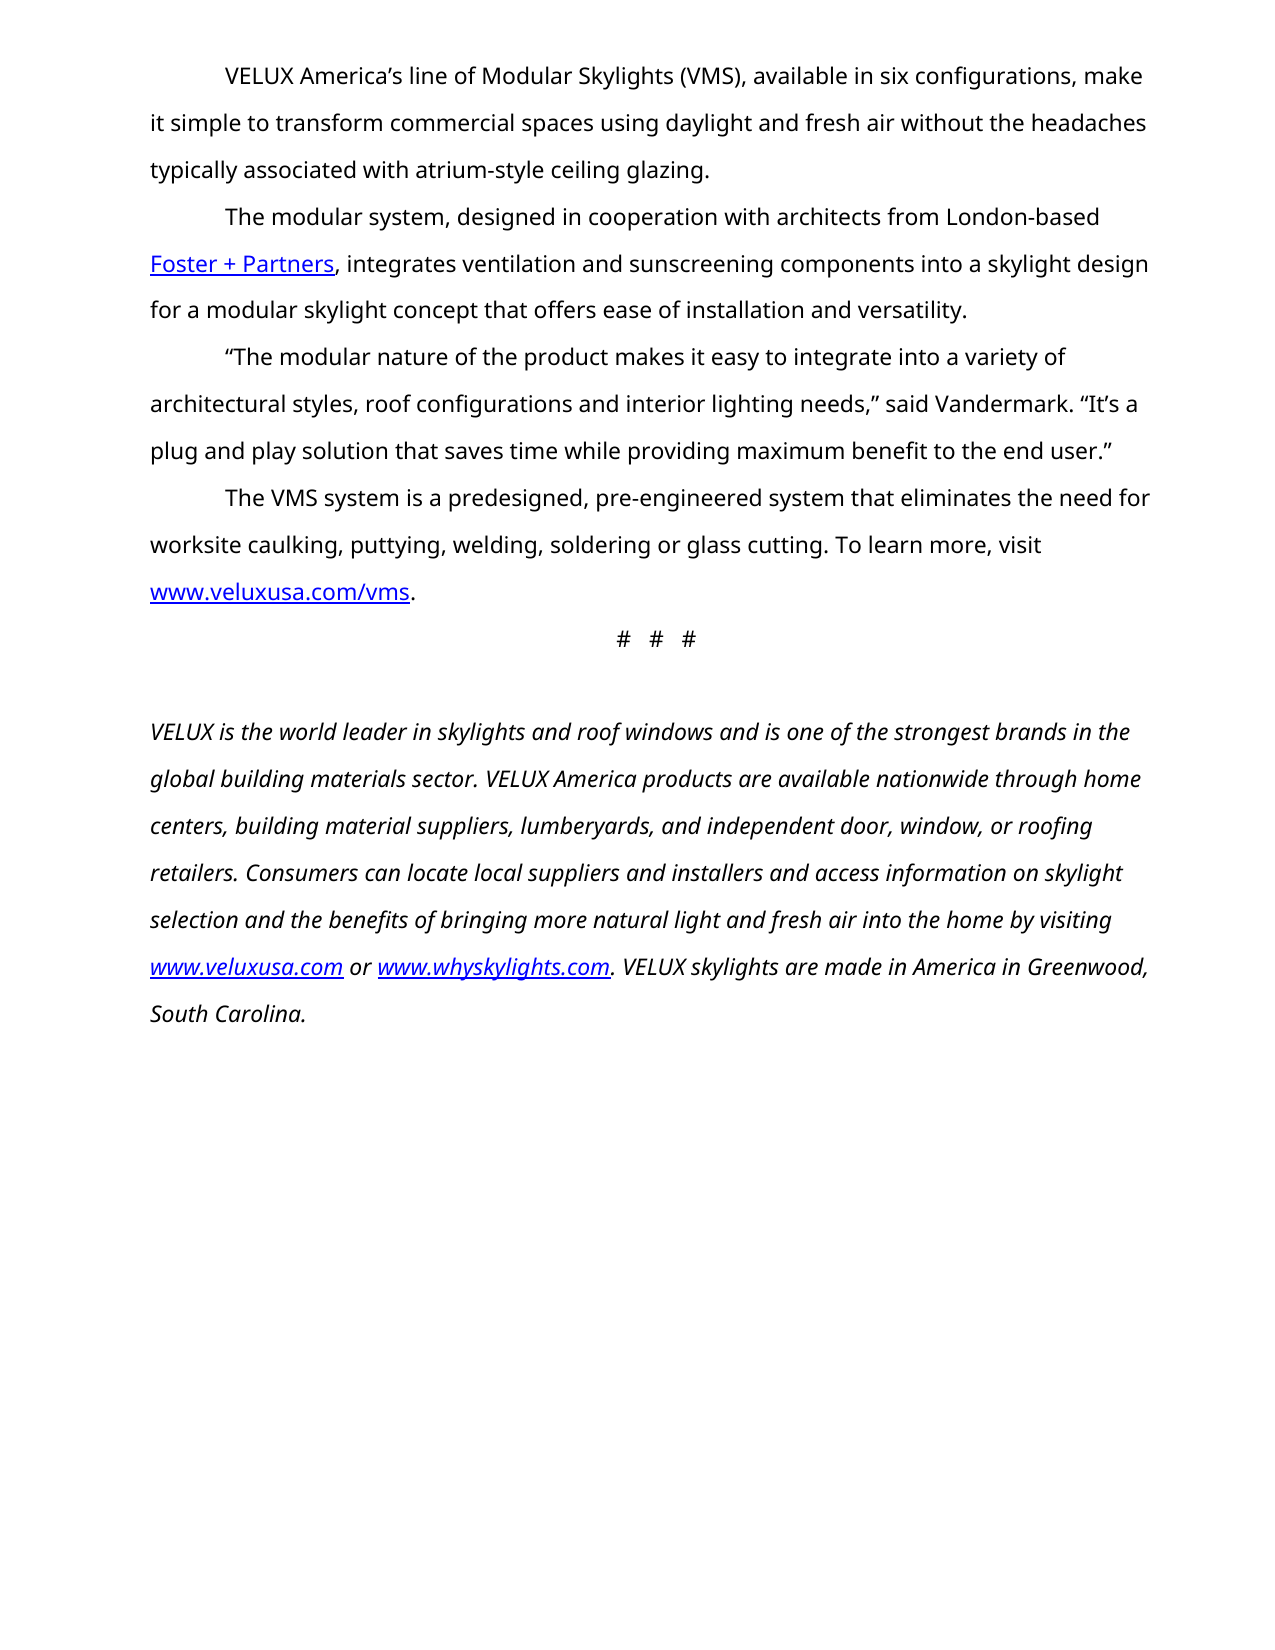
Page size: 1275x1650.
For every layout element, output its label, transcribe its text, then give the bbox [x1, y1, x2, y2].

text VELUX is the world leader in skylights and roof windows and is one of the strongest brands in the global building materials sector. VELUX America products are available nationwide through home centers, building material suppliers, lumberyards, and independent door, window, or roofing retailers. Consumers can locate local suppliers and installers and access information on skylight selection and the benefits of bringing more natural light and fresh air into the home by visiting www.veluxusa.com or www.whyskylights.com. VELUX skylights are made in America in Greenwood, South Carolina. [150, 716, 1162, 1029]
text The modular system, designed in cooperation with architects from London-based Foster + Partners, integrates ventilation and sunscreening components into a skylight design for a modular skylight concept that offers ease of installation and versatility. [150, 201, 1162, 326]
text “The modular nature of the product makes it easy to integrate into a variety of architectural styles, roof configurations and interior lighting needs,” said Vandermark. “It’s a plug and play solution that saves time while providing maximum benefit to the end user.” [150, 341, 1162, 466]
text VELUX America’s line of Modular Skylights (VMS), available in six configurations, make it simple to transform commercial spaces using daylight and fresh air without the headaches typically associated with atrium-style ceiling glazing. [150, 60, 1162, 185]
text The VMS system is a predesigned, pre-engineered system that eliminates the need for worksite caulking, puttying, welding, soldering or glass cutting. To learn more, visit www.veluxusa.com/vms. [150, 482, 1162, 607]
text # # # [150, 622, 1162, 654]
